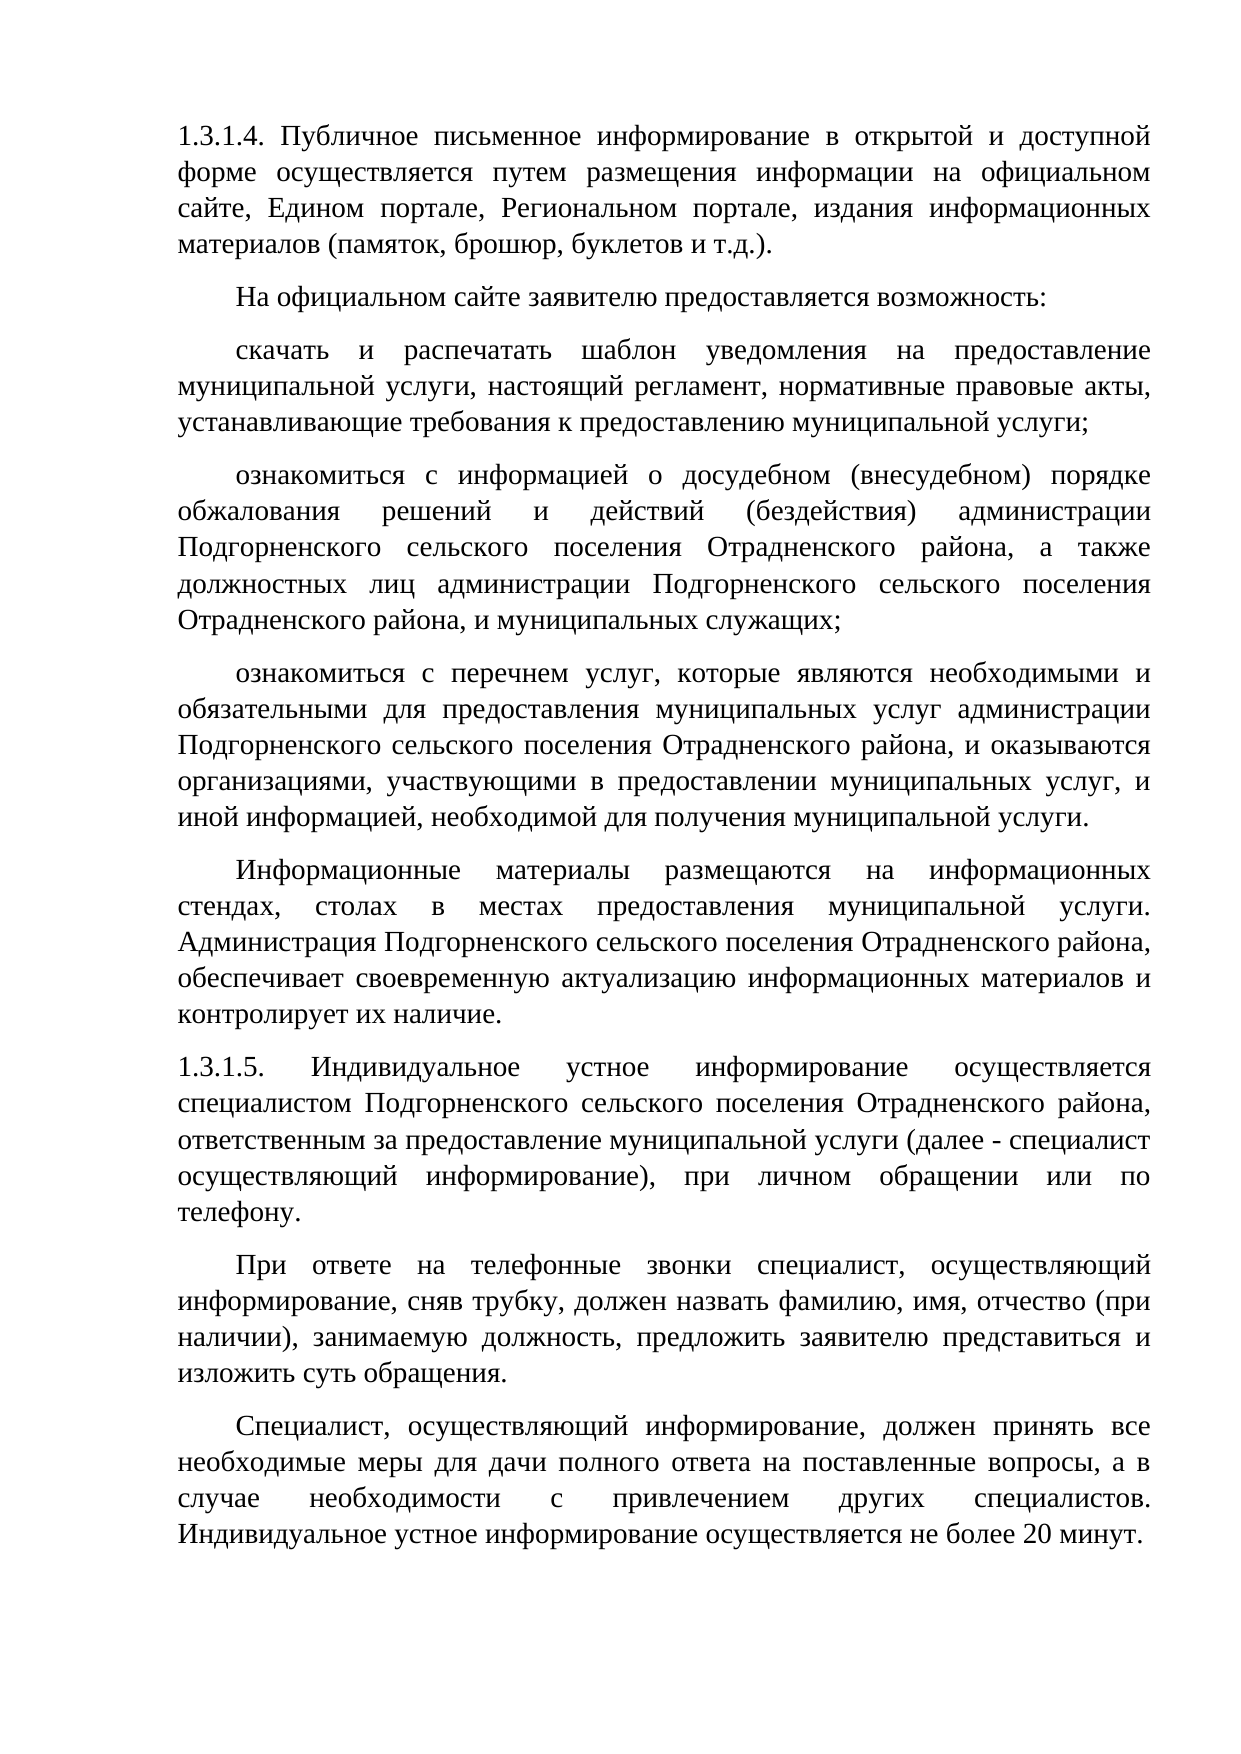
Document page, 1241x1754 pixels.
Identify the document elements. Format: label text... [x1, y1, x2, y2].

text ознакомиться с перечнем услуг, которые являются необходимыми и обязательными для предоставления муниципальных услуг администрации Подгорненского сельского поселения Отрадненского района, и оказываются организациями, участвующими в предоставлении муниципальных услуг, и иной информацией, необходимой для получения муниципальной услуги. [177, 655, 1152, 833]
text ознакомиться с информацией о досудебном (внесудебном) порядке обжалования решений и действий (бездействия) администрации Подгорненского сельского поселения Отрадненского района, а также должностных лиц администрации Подгорненского сельского поселения Отрадненского района, и муниципальных служащих; [177, 457, 1152, 635]
text 1.3.1.4. Публичное письменное информирование в открытой и доступной форме осуществляется путем размещения информации на официальном сайте, Едином портале, Региональном портале, издания информационных материалов (памяток, брошюр, буклетов и т.д.). [177, 118, 1152, 260]
text На официальном сайте заявителю предоставляется возможность: [177, 279, 1152, 313]
text скачать и распечатать шаблон уведомления на предоставление муниципальной услуги, настоящий регламент, нормативные правовые акты, устанавливающие требования к предоставлению муниципальной услуги; [177, 332, 1152, 438]
text При ответе на телефонные звонки специалист, осуществляющий информирование, сняв трубку, должен назвать фамилию, имя, отчество (при наличии), занимаемую должность, предложить заявителю представиться и изложить суть обращения. [177, 1247, 1152, 1389]
text Специалист, осуществляющий информирование, должен принять все необходимые меры для дачи полного ответа на поставленные вопросы, а в случае необходимости с привлечением других специалистов. Индивидуальное устное информирование осуществляется не более 20 минут. [177, 1408, 1152, 1550]
text 1.3.1.5. Индивидуальное устное информирование осуществляется специалистом Подгорненского сельского поселения Отрадненского района, ответственным за предоставление муниципальной услуги (далее - специалист осуществляющий информирование), при личном обращении или по телефону. [177, 1049, 1152, 1228]
text Информационные материалы размещаются на информационных стендах, столах в местах предоставления муниципальной услуги. Администрация Подгорненского сельского поселения Отрадненского района, обеспечивает своевременную актуализацию информационных материалов и контролирует их наличие. [177, 852, 1152, 1030]
